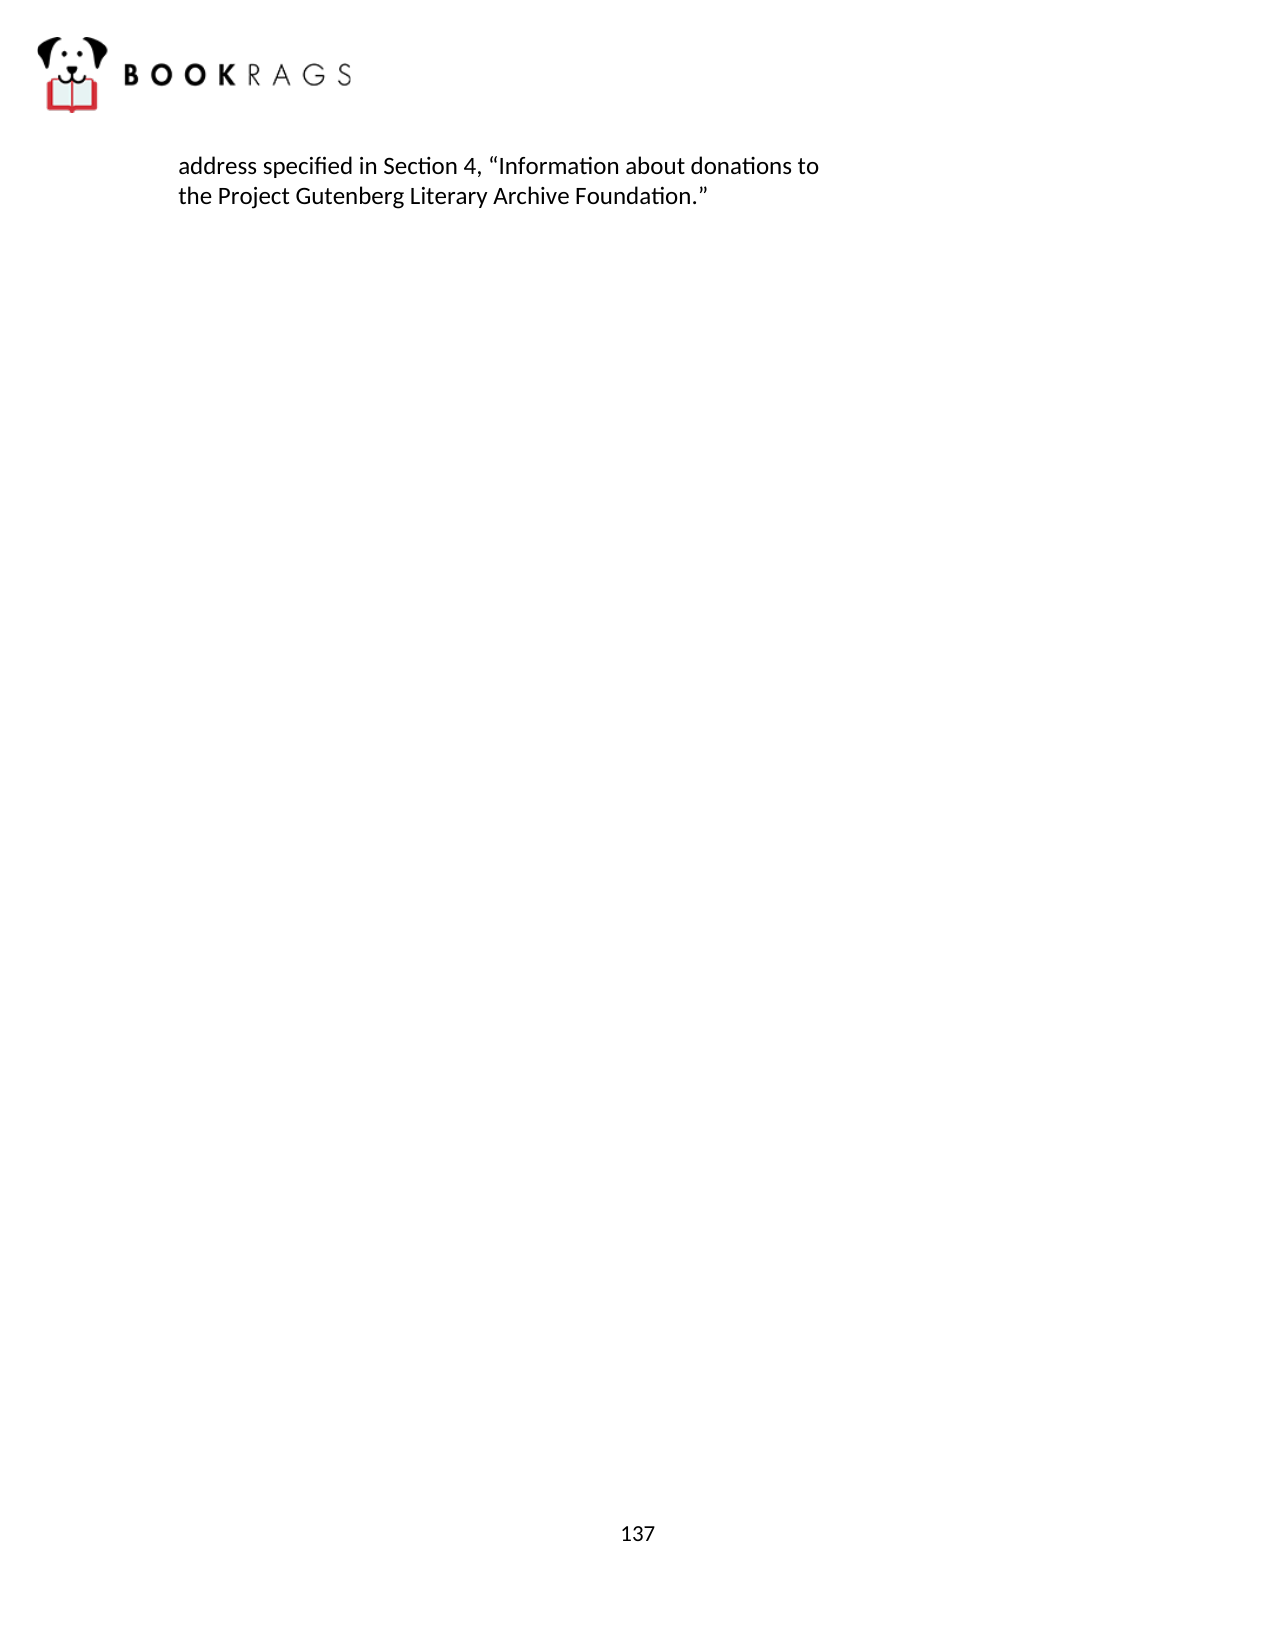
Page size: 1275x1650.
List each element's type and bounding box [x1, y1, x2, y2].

picture [37, 37, 351, 113]
text [150, 150, 1125, 211]
